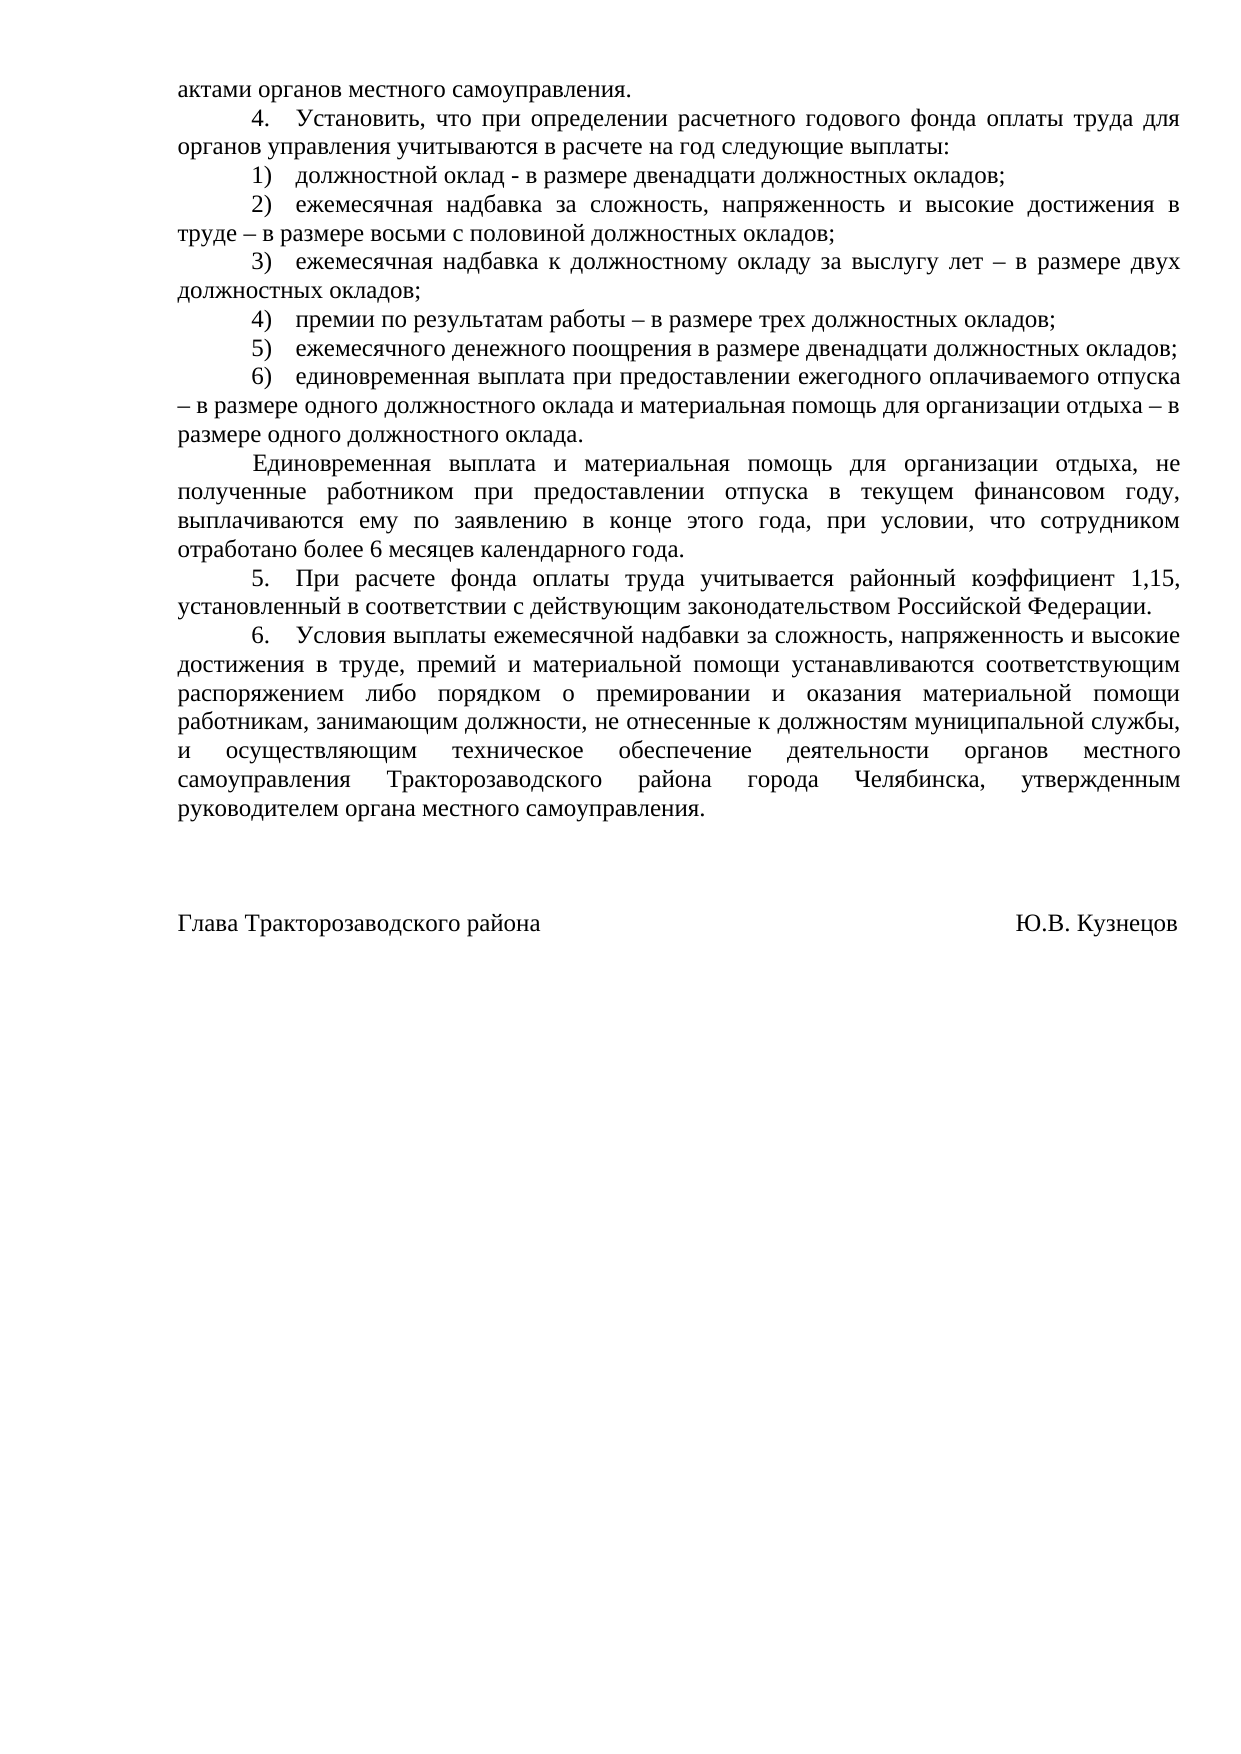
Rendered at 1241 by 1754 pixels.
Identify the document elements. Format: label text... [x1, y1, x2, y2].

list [177, 74, 1181, 103]
text Глава Тракторозаводского района Ю.В. Кузнецов [177, 908, 1181, 936]
list Установить, что при определении расчетного годового фонда оплаты труда для органов управления учитываются в расчете на год следующие выплаты: [177, 103, 1181, 160]
text Единовременная выплата и материальная помощь для организации отдыха, не полученные работником при предоставлении отпуска в текущем финансовом году, выплачиваются ему по заявлению в конце этого года, при условии, что сотрудником отработано более 6 месяцев календарного года. [177, 448, 1181, 563]
list единовременная выплата при предоставлении ежегодного оплачиваемого отпуска – в размере одного должностного оклада и материальная помощь для организации отдыха – в размере одного должностного оклада. [177, 361, 1181, 448]
list премии по результатам работы – в размере трех должностных окладов; [177, 304, 1181, 333]
list ежемесячная надбавка за сложность, напряженность и высокие достижения в труде – в размере восьми с половиной должностных окладов; [177, 189, 1181, 246]
list должностной оклад - в размере двенадцати должностных окладов; [177, 160, 1181, 189]
list Условия выплаты ежемесячной надбавки за сложность, напряженность и высокие достижения в труде, премий и материальной помощи устанавливаются соответствующим распоряжением либо порядком о премировании и оказания материальной помощи работникам, занимающим должности, не отнесенные к должностям муниципальной службы, и осуществляющим техническое обеспечение деятельности органов местного самоуправления Тракторозаводского района города Челябинска, утвержденным руководителем органа местного самоуправления. [177, 620, 1181, 821]
list ежемесячная надбавка к должностному окладу за выслугу лет – в размере двух должностных окладов; [177, 246, 1181, 304]
list ежемесячного денежного поощрения в размере двенадцати должностных окладов; [177, 333, 1181, 361]
list При расчете фонда оплаты труда учитывается районный коэффициент 1,15, установленный в соответствии с действующим законодательством Российской Федерации. [177, 563, 1181, 620]
